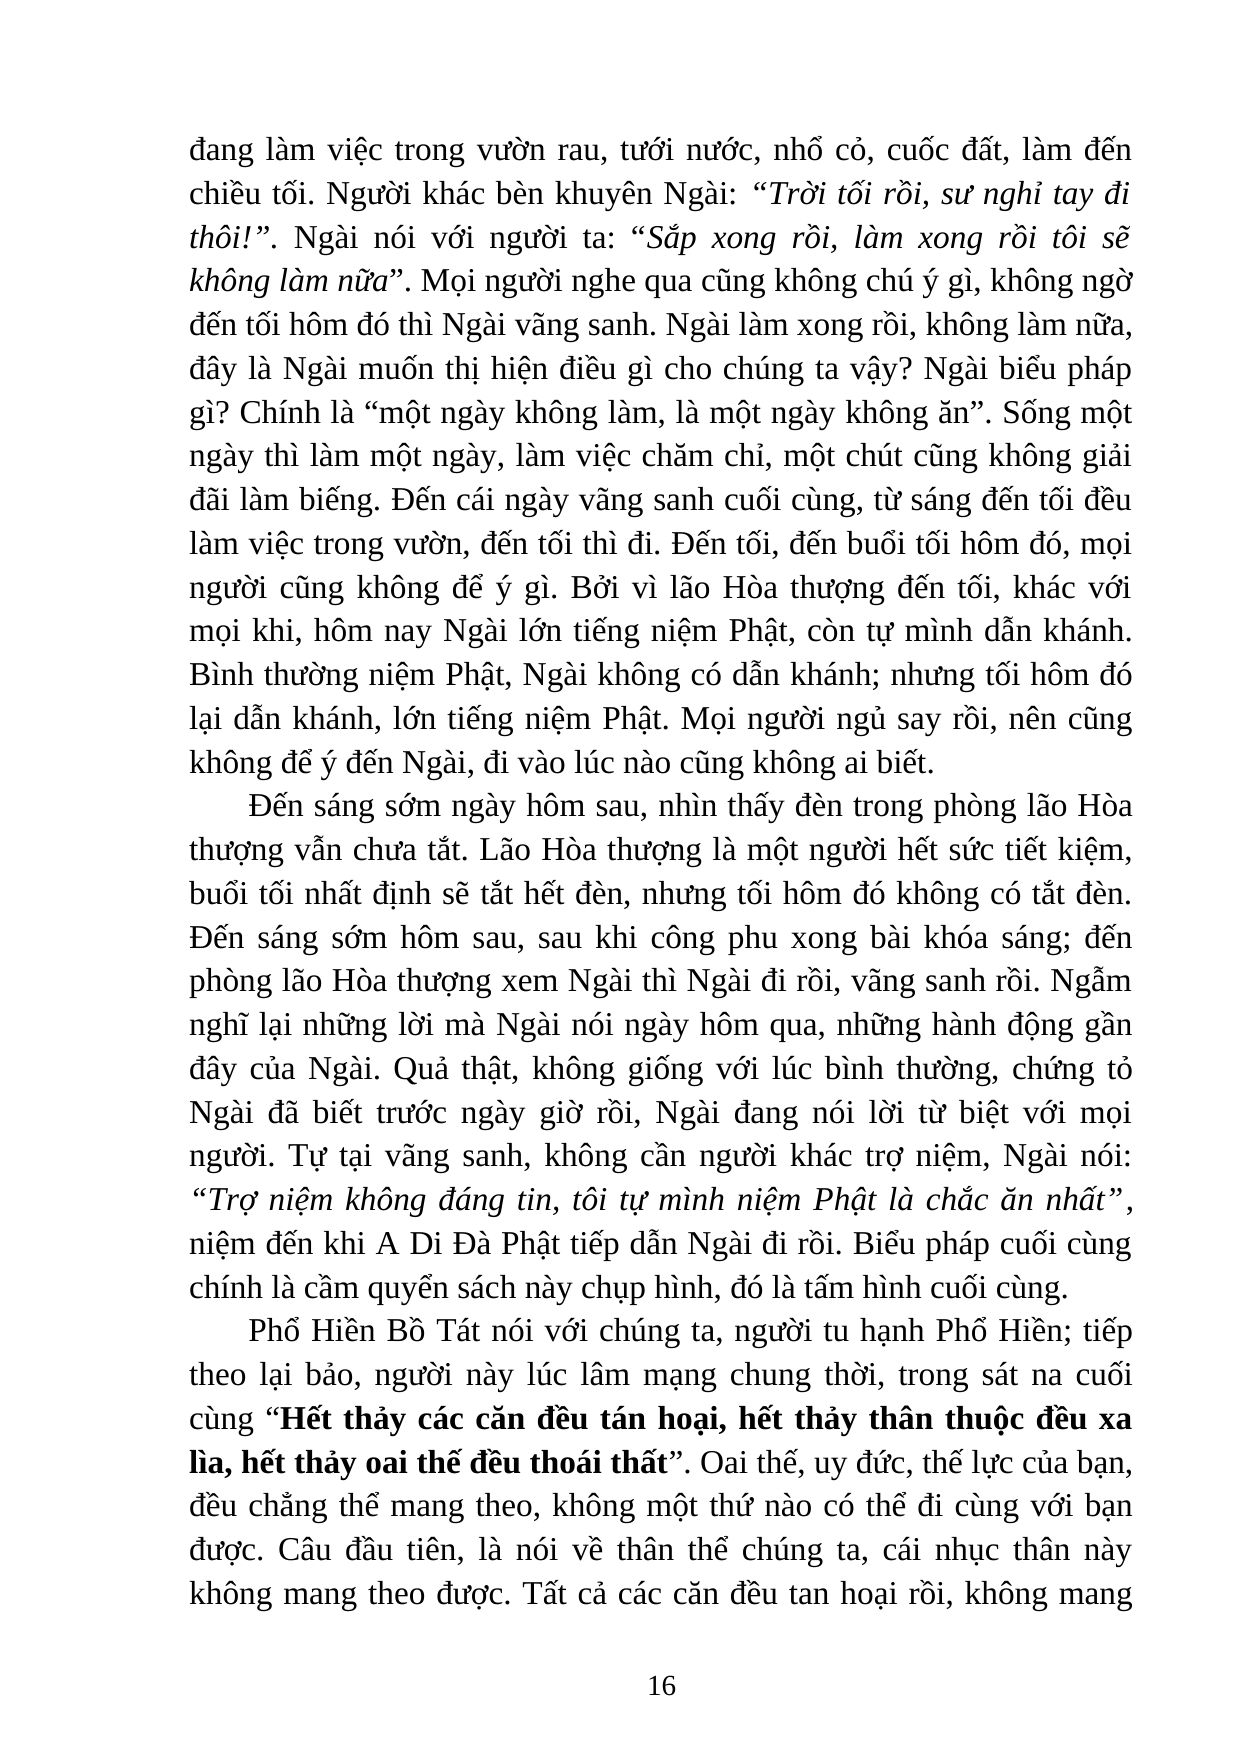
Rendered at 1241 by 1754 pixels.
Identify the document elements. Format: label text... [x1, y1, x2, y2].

text Đến sáng sớm ngày hôm sau, nhìn thấy đèn trong phòng lão Hòa thượng vẫn chưa tắt. Lão Hòa thượng là một người hết sức tiết kiệm, buổi tối nhất định sẽ tắt hết đèn, nhưng tối hôm đó không có tắt đèn. Đến sáng sớm hôm sau, sau khi công phu xong bài khóa sáng; đến phòng lão Hòa thượng xem Ngài thì Ngài đi rồi, vãng sanh rồi. Ngẫm nghĩ lại những lời mà Ngài nói ngày hôm qua, những hành động gần đây của Ngài. Quả thật, không giống với lúc bình thường, chứng tỏ Ngài đã biết trước ngày giờ rồi, Ngài đang nói lời từ biệt với mọi người. Tự tại vãng sanh, không cần người khác trợ niệm, Ngài nói: “Trợ niệm không đáng tin, tôi tự mình niệm Phật là chắc ăn nhất”, niệm đến khi A Di Đà Phật tiếp dẫn Ngài đi rồi. Biểu pháp cuối cùng chính là cầm quyển sách này chụp hình, đó là tấm hình cuối cùng. [189, 780, 1134, 1305]
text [189, 124, 1134, 780]
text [189, 1305, 1134, 1612]
